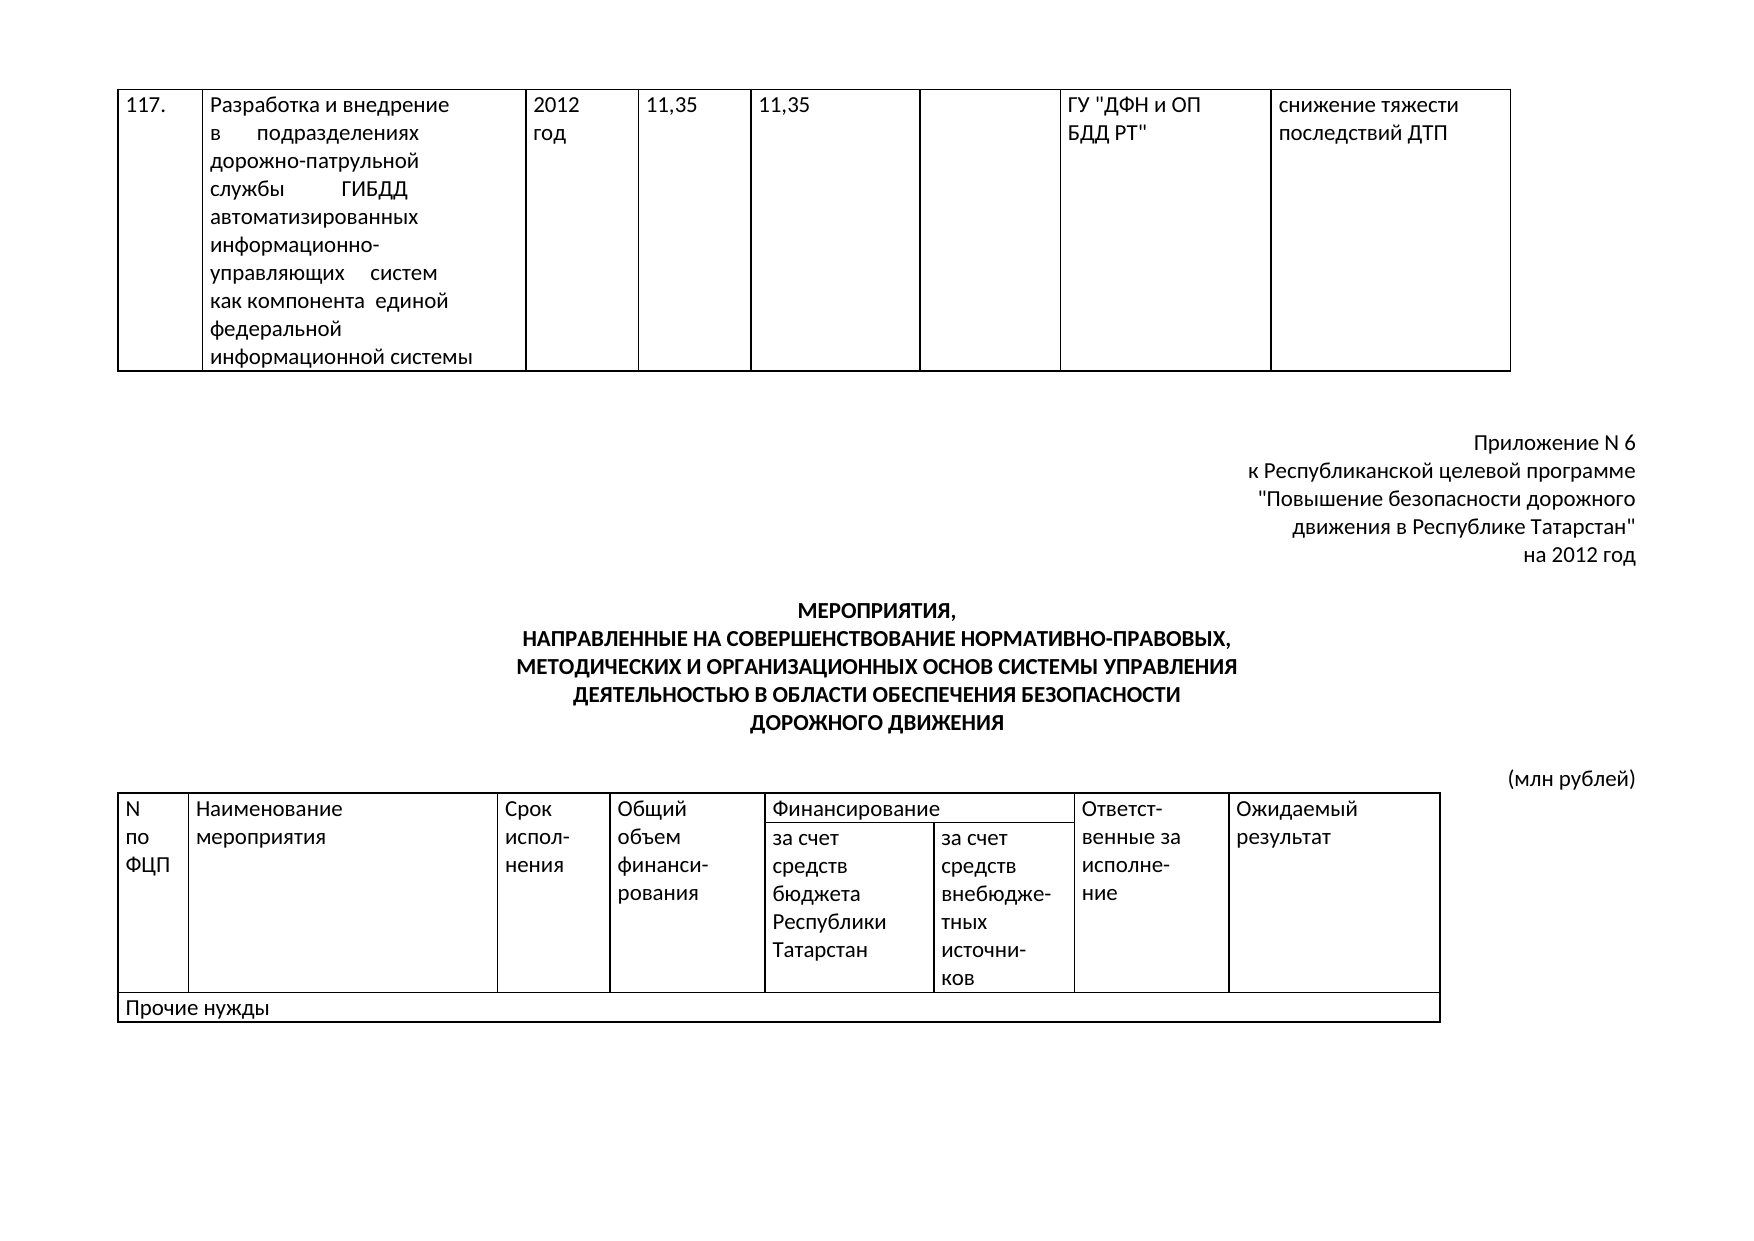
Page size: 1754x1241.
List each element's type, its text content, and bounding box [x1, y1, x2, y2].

title МЕТОДИЧЕСКИХ И ОРГАНИЗАЦИОННЫХ ОСНОВ СИСТЕМЫ УПРАВЛЕНИЯ [118, 652, 1636, 680]
table_cell 11,35 [639, 90, 750, 370]
title ДОРОЖНОГО ДВИЖЕНИЯ [118, 708, 1636, 736]
table_cell ГУ "ДФН и ОП БДД РТ" [1061, 90, 1270, 370]
text "Повышение безопасности дорожного [118, 484, 1636, 512]
table_cell [921, 90, 1060, 370]
table_cell за счет средств бюджета Республики Татарстан [766, 823, 933, 991]
table_header Ожидаемый результат [1230, 794, 1439, 991]
table_cell за счет средств внебюдже- тных источни- ков [935, 823, 1074, 991]
text на 2012 год [118, 540, 1636, 568]
text движения в Республике Татарстан" [118, 512, 1636, 540]
text к Республиканской целевой программе [118, 456, 1636, 484]
table_cell снижение тяжести последствий ДТП [1272, 90, 1510, 370]
text Приложение N 6 [118, 428, 1636, 456]
title ДЕЯТЕЛЬНОСТЬЮ В ОБЛАСТИ ОБЕСПЕЧЕНИЯ БЕЗОПАСНОСТИ [118, 680, 1636, 708]
table_header Финансирование [766, 794, 1074, 822]
table_cell 117. [119, 90, 202, 370]
title НАПРАВЛЕННЫЕ НА СОВЕРШЕНСТВОВАНИЕ НОРМАТИВНО-ПРАВОВЫХ, [118, 624, 1636, 652]
table_header Ответст- венные за исполне- ние [1075, 794, 1228, 991]
table_cell Прочие нужды [119, 993, 1439, 1021]
table_header Общий объем финанси- рования [611, 794, 764, 991]
text (млн рублей) [118, 764, 1636, 792]
table_header N по ФЦП [119, 794, 188, 991]
table_header Наименование мероприятия [189, 794, 497, 991]
title МЕРОПРИЯТИЯ, [118, 596, 1636, 624]
table_cell 2012 год [527, 90, 638, 370]
table_cell 11,35 [752, 90, 919, 370]
table_cell Разработка и внедрение в подразделениях дорожно-патрульной службы ГИБДД автоматизированных информационно- управляющих систем как компонента единой федеральной информационной системы [203, 90, 525, 370]
table_header Срок испол- нения [498, 794, 609, 991]
